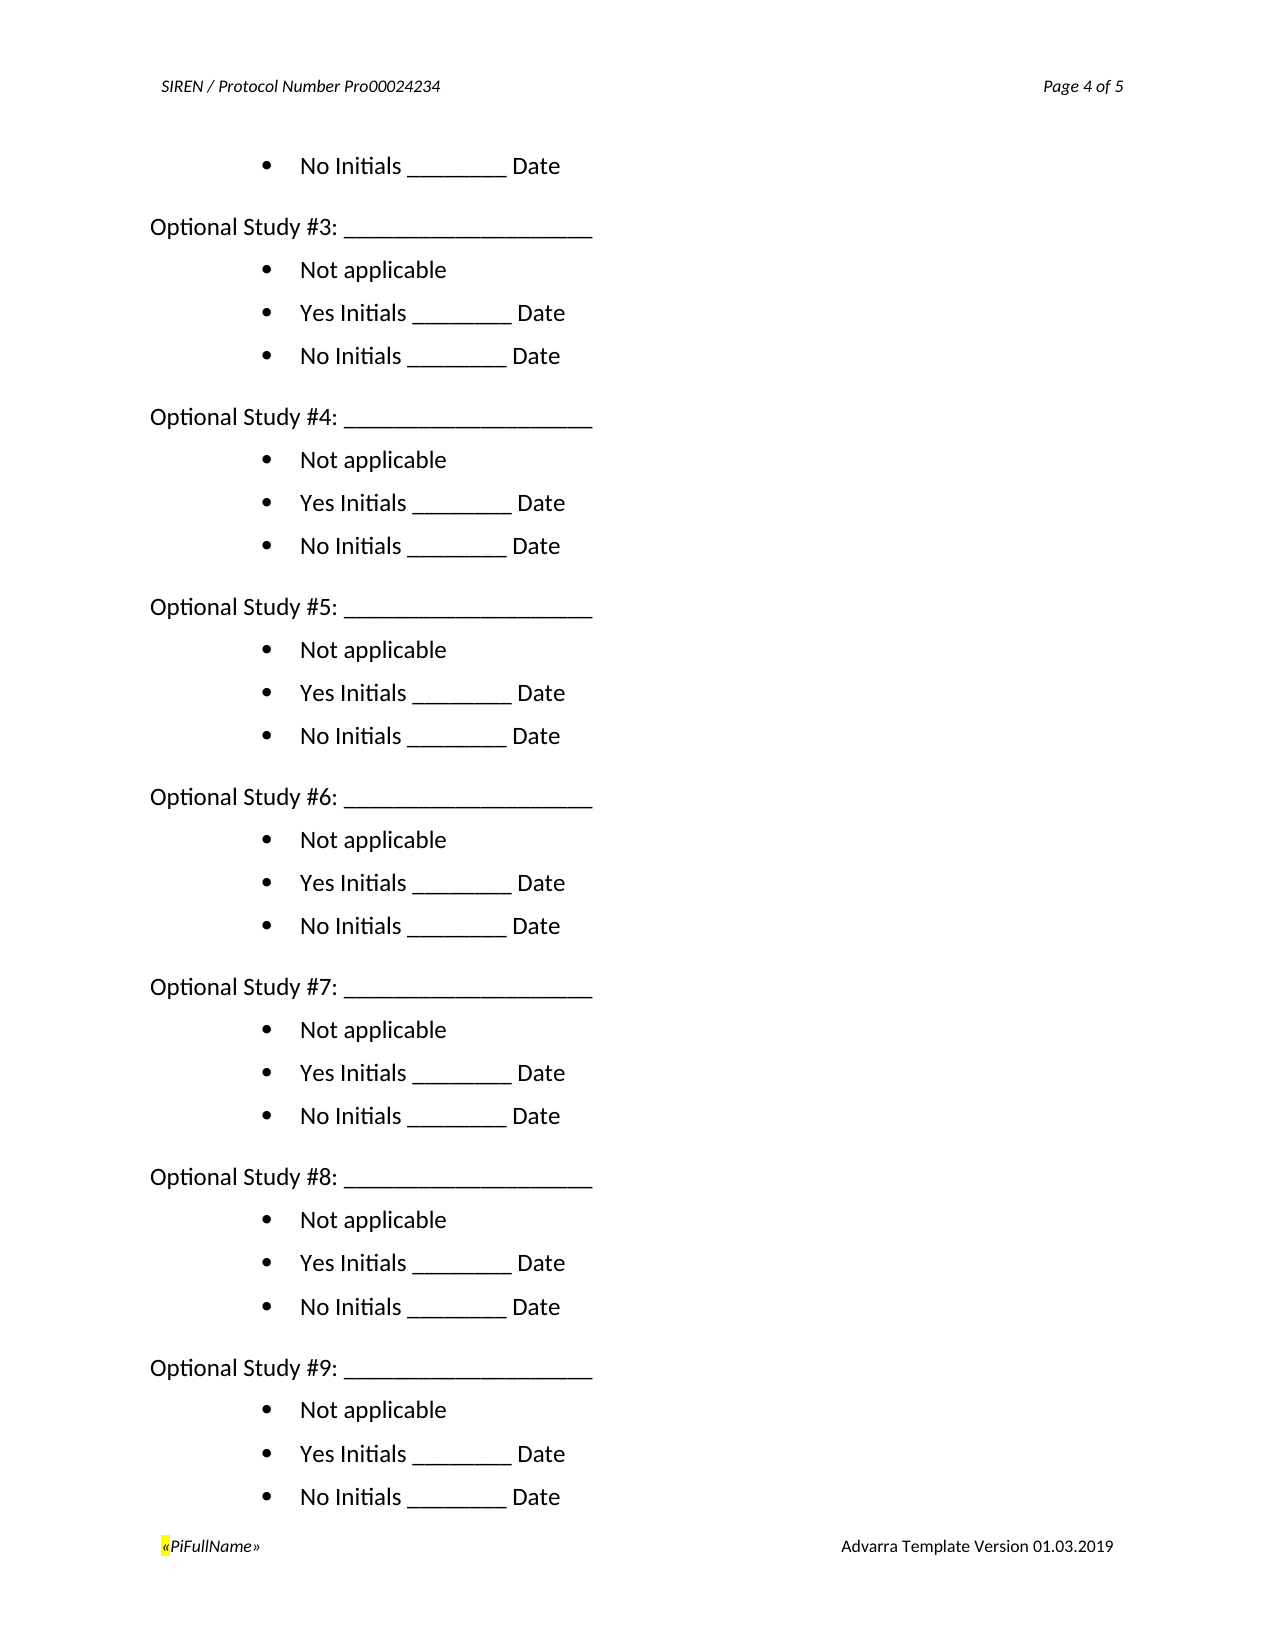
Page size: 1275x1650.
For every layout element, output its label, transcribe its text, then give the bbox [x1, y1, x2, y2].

list No Initials ________ Date [262, 763, 1125, 794]
list Yes Initials ________ Date [262, 720, 1125, 751]
list Yes Initials ________ Date [262, 150, 1125, 181]
list No Initials ________ Date [262, 1143, 1125, 1174]
list Not applicable [262, 677, 1125, 708]
text Optional Study #6: ____________________ [150, 824, 1125, 855]
list Yes Initials ________ Date [262, 1101, 1125, 1131]
list Not applicable [262, 297, 1125, 328]
text Optional Study #9: ____________________ [150, 1395, 1125, 1425]
list No Initials ________ Date [262, 1334, 1125, 1364]
list No Initials ________ Date [262, 193, 1125, 223]
text Optional Study #5: ____________________ [150, 634, 1125, 665]
list No Initials ________ Date [262, 953, 1125, 984]
list Yes Initials ________ Date [262, 530, 1125, 561]
list Yes Initials ________ Date [262, 1481, 1125, 1511]
list No Initials ________ Date [262, 383, 1125, 414]
text Optional Study #4: ____________________ [150, 444, 1125, 475]
list Not applicable [262, 1057, 1125, 1088]
list Not applicable [262, 1248, 1125, 1278]
list Yes Initials ________ Date [262, 910, 1125, 941]
list Not applicable [262, 867, 1125, 898]
list Not applicable [262, 487, 1125, 518]
list Yes Initials ________ Date [262, 340, 1125, 371]
list Yes Initials ________ Date [262, 1291, 1125, 1321]
list Not applicable [262, 1438, 1125, 1468]
list No Initials ________ Date [262, 573, 1125, 604]
text Optional Study #3: ____________________ [150, 254, 1125, 284]
text Optional Study #8: ____________________ [150, 1204, 1125, 1235]
text Optional Study #7: ____________________ [150, 1014, 1125, 1045]
